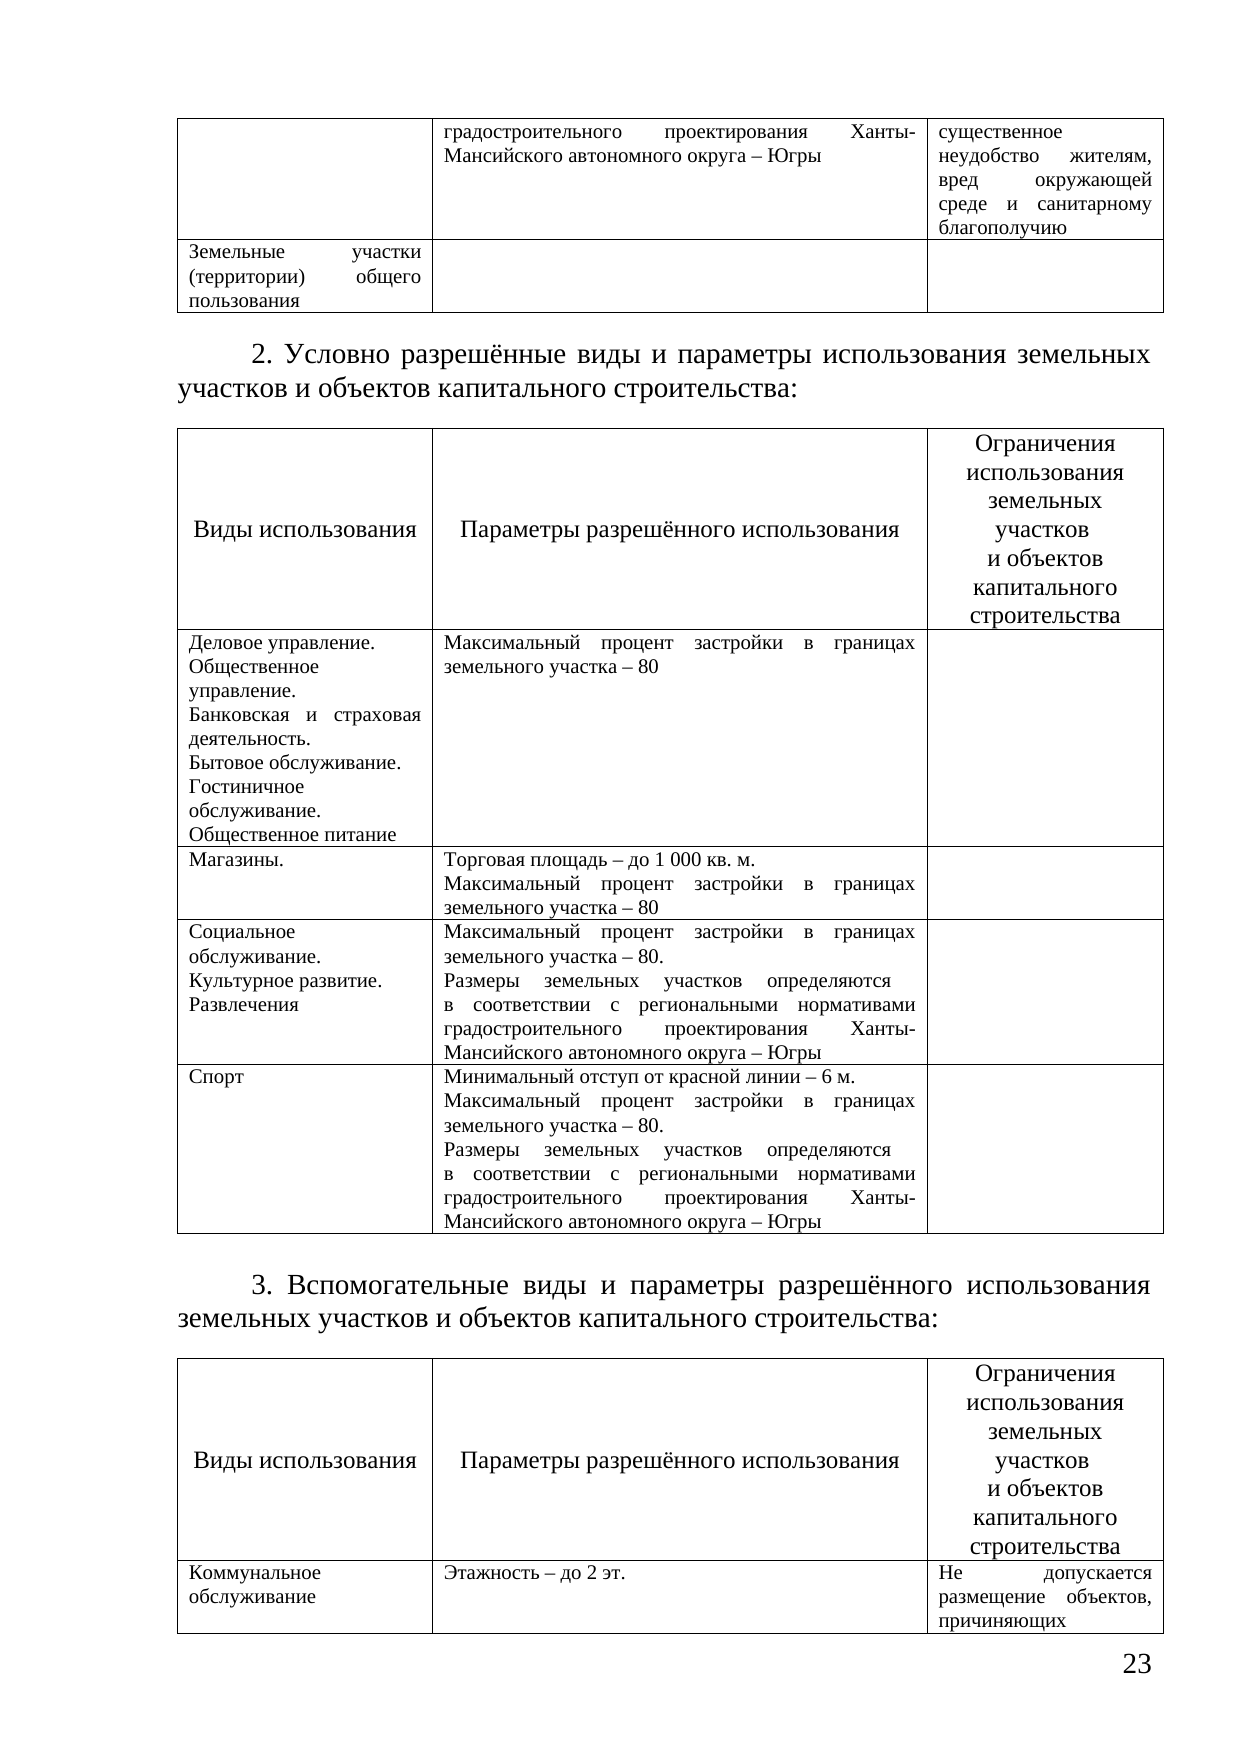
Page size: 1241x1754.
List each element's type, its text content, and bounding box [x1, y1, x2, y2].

table_cell [928, 1065, 1163, 1233]
table_header Ограничения использования земельных участков и объектов капитального строительства [928, 1359, 1163, 1560]
table_cell Магазины. [178, 847, 432, 919]
table_header Параметры разрешённого использования [433, 429, 927, 629]
table_cell Минимальный отступ от красной линии – 6 м. Максимальный процент застройки в границах земельного участка – 80. Размеры земельных участков определяются в соответствии с региональными нормативами градостроительного проектирования Ханты-Мансийского автономного округа – Югры [433, 1065, 927, 1233]
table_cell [928, 119, 1163, 239]
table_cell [178, 119, 432, 239]
table_cell Торговая площадь – до 1 000 кв. м. Максимальный процент застройки в границах земельного участка – 80 [433, 847, 927, 919]
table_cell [178, 1561, 432, 1632]
table_header Виды использования [178, 429, 432, 629]
table_cell Спорт [178, 1065, 432, 1233]
table_cell Земельные участки (территории) общего пользования [178, 240, 432, 312]
table_cell [433, 240, 927, 312]
table_cell [928, 847, 1163, 919]
text 2. Условно разрешённые виды и параметры использования земельных участков и объектов капитального строительства: [177, 336, 1152, 403]
table_cell Максимальный процент застройки в границах земельного участка – 80 [433, 630, 927, 846]
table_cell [433, 1561, 927, 1632]
table_header Виды использования [178, 1359, 432, 1560]
table_cell [928, 920, 1163, 1064]
table_header Параметры разрешённого использования [433, 1359, 927, 1560]
text 3. Вспомогательные виды и параметры разрешённого использования земельных участков и объектов капитального строительства: [177, 1267, 1152, 1334]
table_cell [928, 240, 1163, 312]
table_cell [433, 119, 927, 239]
table_cell [928, 630, 1163, 846]
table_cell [928, 1561, 1163, 1632]
table_cell Максимальный процент застройки в границах земельного участка – 80. Размеры земельных участков определяются в соответствии с региональными нормативами градостроительного проектирования Ханты-Мансийского автономного округа – Югры [433, 920, 927, 1064]
table_cell Деловое управление. Общественное управление. Банковская и страховая деятельность. Бытовое обслуживание. Гостиничное обслуживание. Общественное питание [178, 630, 432, 846]
table_cell Социальное обслуживание. Культурное развитие. Развлечения [178, 920, 432, 1064]
table_header Ограничения использования земельных участков и объектов капитального строительства [928, 429, 1163, 629]
